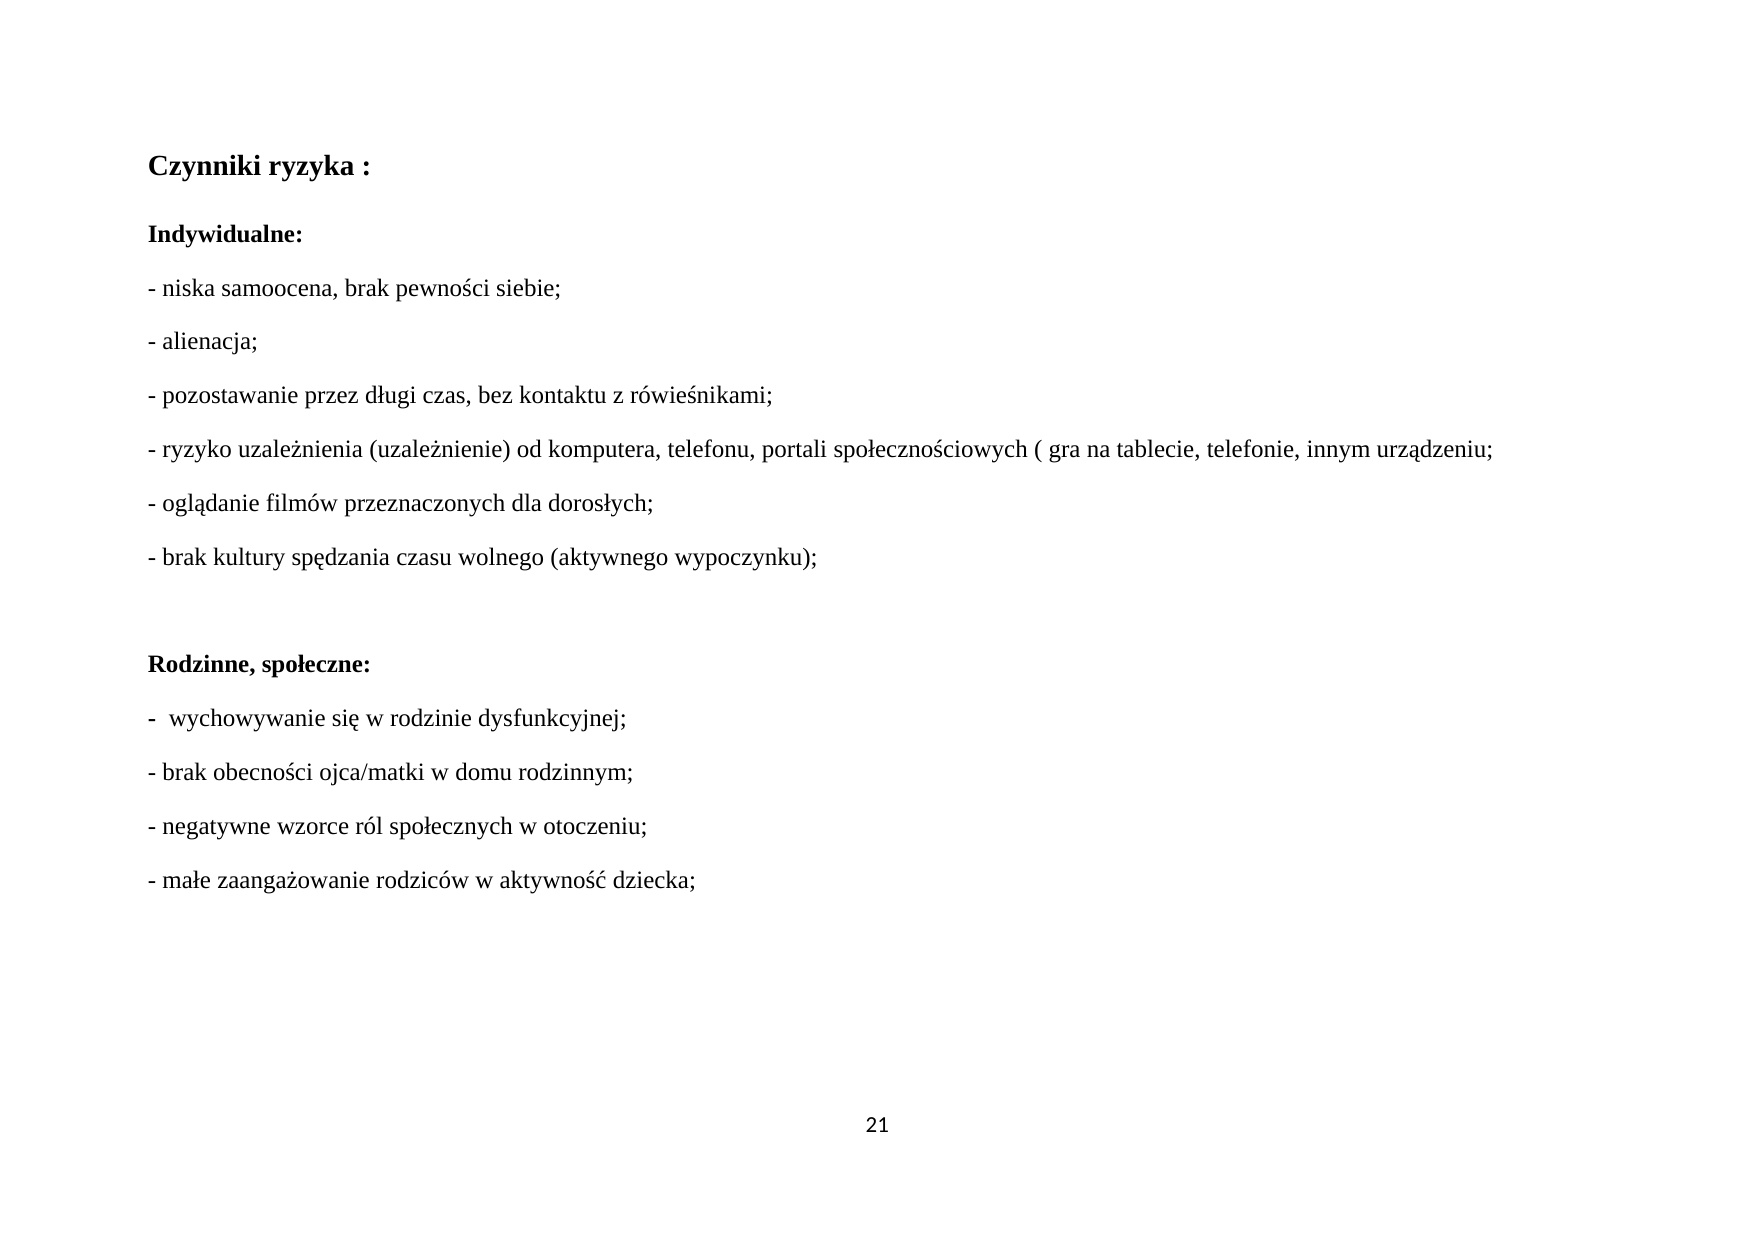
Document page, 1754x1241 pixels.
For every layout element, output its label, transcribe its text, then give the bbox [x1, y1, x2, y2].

text - ryzyko uzależnienia (uzależnienie) od komputera, telefonu, portali społecznościowych ( gra na tablecie, telefonie, innym urządzeniu; [148, 434, 1606, 463]
text Indywidualne: [148, 219, 1606, 247]
text - wychowywanie się w rodzinie dysfunkcyjnej; [148, 703, 1606, 732]
text - małe zaangażowanie rodziców w aktywność dziecka; [148, 865, 1606, 894]
text - niska samoocena, brak pewności siebie; [148, 273, 1606, 301]
text - negatywne wzorce ról społecznych w otoczeniu; [148, 811, 1606, 840]
text - oglądanie filmów przeznaczonych dla dorosłych; [148, 488, 1606, 517]
text - alienacja; [148, 326, 1606, 355]
text Rodzinne, społeczne: [148, 649, 1606, 678]
text Czynniki ryzyka : [148, 148, 1606, 181]
text - pozostawanie przez długi czas, bez kontaktu z rówieśnikami; [148, 380, 1606, 409]
text - brak obecności ojca/matki w domu rodzinnym; [148, 757, 1606, 786]
text - brak kultury spędzania czasu wolnego (aktywnego wypoczynku); [148, 542, 1606, 571]
